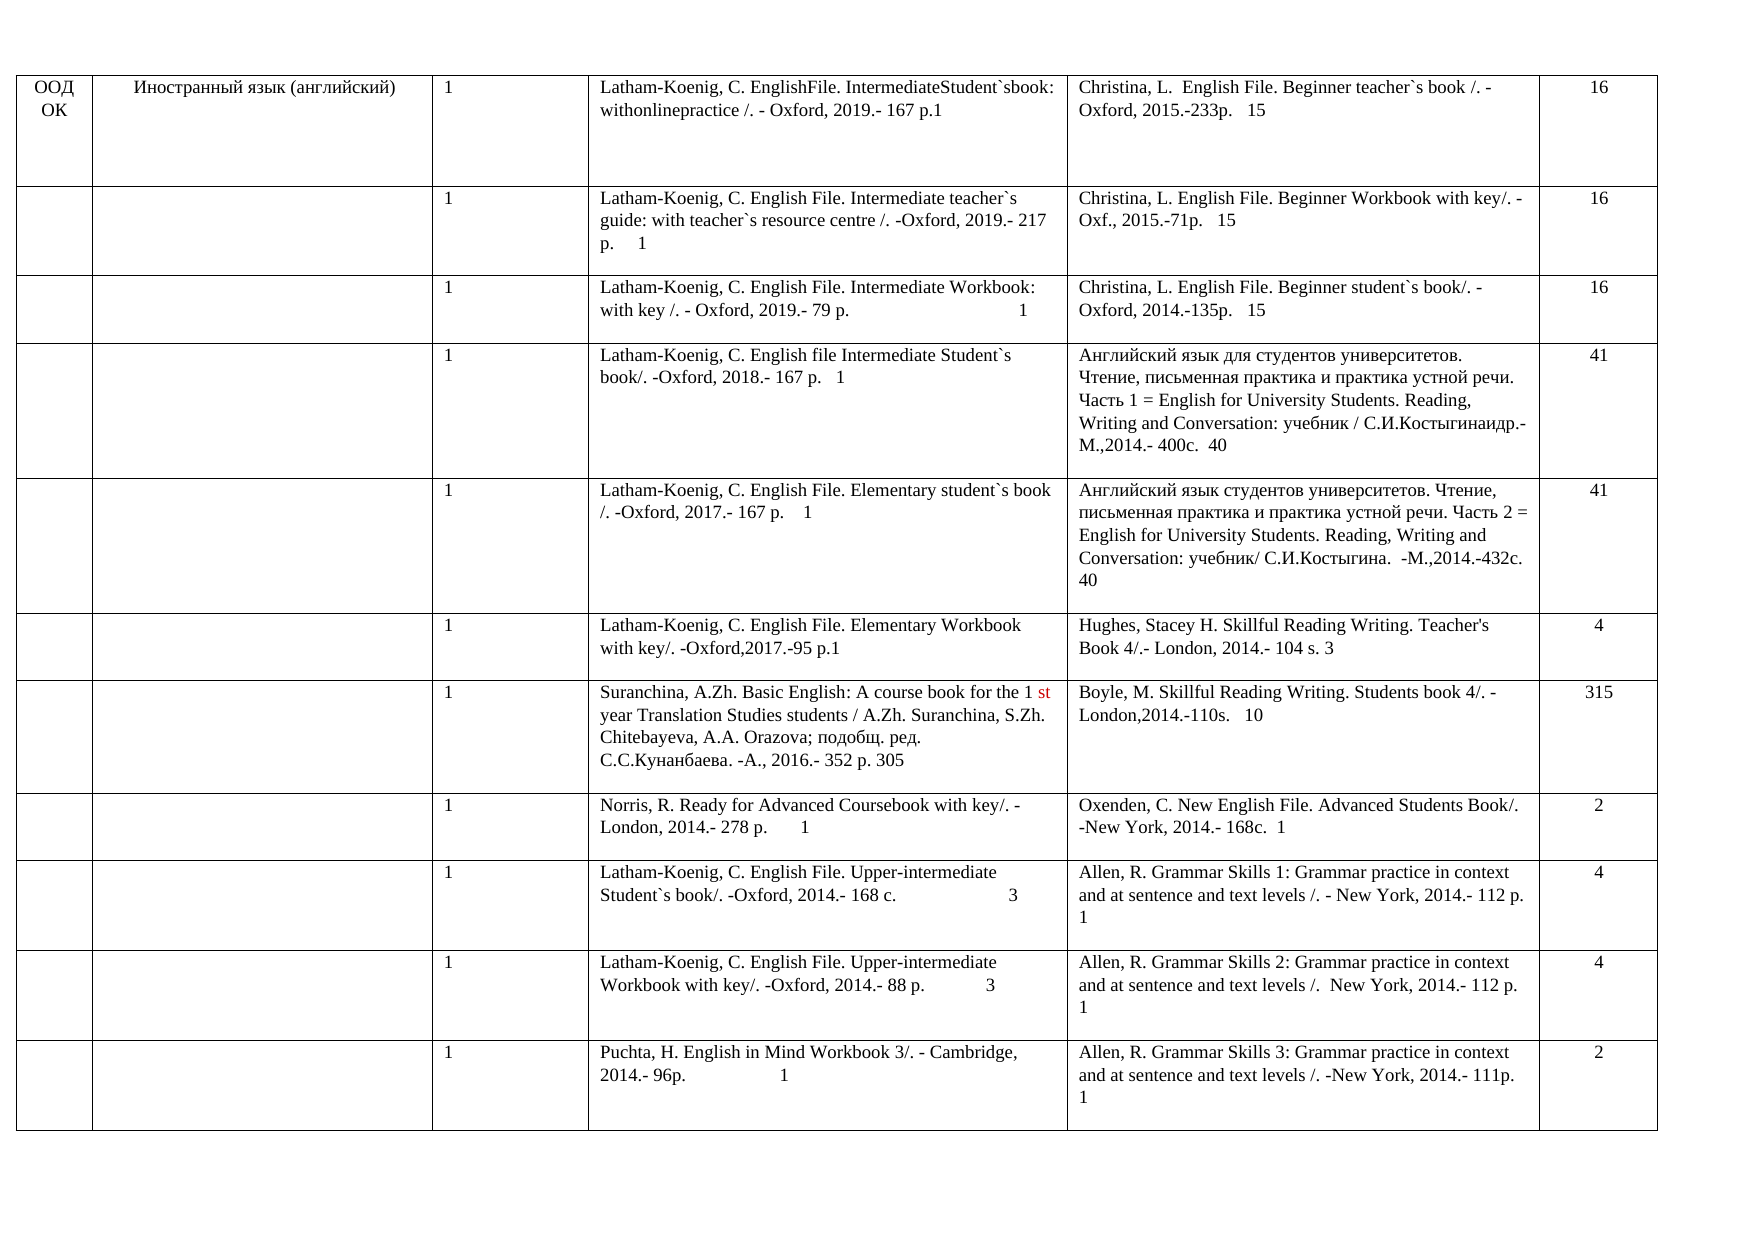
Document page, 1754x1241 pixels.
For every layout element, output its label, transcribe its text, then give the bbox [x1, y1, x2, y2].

table_cell 4 [1540, 951, 1657, 1040]
table_cell Allen, R. Grammar Skills 3: Grammar practice in context and at sentence and text levels /. -New York, 2014.- 111p. 1 [1068, 1041, 1539, 1130]
table_cell Oxenden, C. New English File. Advanced Students Book/. -New York, 2014.- 168с. 1 [1068, 794, 1539, 860]
table_cell [93, 187, 432, 275]
table_cell Английский язык студентов университетов. Чтение, письменная практика и практика устной речи. Часть 2 = English for University Students. Reading, Writing and Conversation: учебник/ С.И.Костыгина. -М.,2014.-432с. 40 [1068, 479, 1539, 613]
table_cell Allen, R. Grammar Skills 2: Grammar practice in context and at sentence and text levels /. New York, 2014.- 112 p. 1 [1068, 951, 1539, 1040]
table_cell Latham-Koenig, C. English File. Elementary Workbook with key/. -Oxford,2017.-95 p.1 [589, 614, 1067, 680]
table_cell Boyle, M. Skillful Reading Writing. Students book 4/. -London,2014.-110s. 10 [1068, 681, 1539, 793]
table_cell 16 [1540, 187, 1657, 275]
table_cell 1 [433, 614, 588, 680]
table_cell 1 [433, 951, 588, 1040]
table_cell Allen, R. Grammar Skills 1: Grammar practice in context and at sentence and text levels /. - New York, 2014.- 112 p. 1 [1068, 861, 1539, 950]
table_cell [17, 861, 92, 950]
table_cell [17, 794, 92, 860]
table_cell Christina, L. English File. Beginner Workbook with key/. - Oxf., 2015.-71p. 15 [1068, 187, 1539, 275]
table_cell [17, 344, 92, 478]
table_cell Иностранный язык (английский) [93, 76, 432, 186]
table_cell Latham-Koenig, C. English file Intermediate Student`s book/. -Oxford, 2018.- 167 p. 1 [589, 344, 1067, 478]
table_cell [93, 344, 432, 478]
table_cell [17, 276, 92, 343]
table_cell 41 [1540, 479, 1657, 613]
table_cell 1 [433, 76, 588, 186]
table_cell 16 [1540, 276, 1657, 343]
table_cell ООД ОК [17, 76, 92, 186]
table_cell Latham-Koenig, C. English File. Intermediate teacher`s guide: with teacher`s resource centre /. -Oxford, 2019.- 217 p. 1 [589, 187, 1067, 275]
table_cell [17, 1041, 92, 1130]
table_cell Hughes, Stacey H. Skillful Reading Writing. Teacher's Book 4/.- London, 2014.- 104 s. 3 [1068, 614, 1539, 680]
table_cell [93, 861, 432, 950]
table_cell 1 [433, 794, 588, 860]
table_cell 1 [433, 681, 588, 793]
table_cell Christina, L. English File. Beginner teacher`s book /. - Oxford, 2015.-233p. 15 [1068, 76, 1539, 186]
table_cell Английский язык для студентов университетов. Чтение, письменная практика и практика устной речи. Часть 1 = English for University Students. Reading, Writing and Conversation: учебник / С.И.Костыгинаидр.- М.,2014.- 400с. 40 [1068, 344, 1539, 478]
table_cell [93, 614, 432, 680]
table_cell [93, 794, 432, 860]
table_cell [17, 614, 92, 680]
table_cell [93, 681, 432, 793]
table_cell Norris, R. Ready for Advanced Coursebook with key/. -London, 2014.- 278 p. 1 [589, 794, 1067, 860]
table_cell Latham-Koenig, C. EnglishFile. IntermediateStudent`sbook: withonlinepractice /. - Oxford, 2019.- 167 p.1 [589, 76, 1067, 186]
table_cell [93, 951, 432, 1040]
table_cell [17, 479, 92, 613]
table_cell [93, 479, 432, 613]
table_cell 1 [433, 187, 588, 275]
table_cell 4 [1540, 614, 1657, 680]
table_cell Latham-Koenig, C. English File. Intermediate Workbook: with key /. - Oxford, 2019.- 79 p. 1 [589, 276, 1067, 343]
table_cell Latham-Koenig, C. English File. Elementary student`s book /. -Oxford, 2017.- 167 p. 1 [589, 479, 1067, 613]
table_cell [17, 681, 92, 793]
table_cell 4 [1540, 861, 1657, 950]
table_cell 2 [1540, 794, 1657, 860]
table_cell 16 [1540, 76, 1657, 186]
table_cell 1 [433, 1041, 588, 1130]
table_cell [17, 951, 92, 1040]
table_cell Latham-Koenig, C. English File. Upper-intermediate Student`s book/. -Oxford, 2014.- 168 с. 3 [589, 861, 1067, 950]
table_cell 41 [1540, 344, 1657, 478]
table_cell [17, 187, 92, 275]
table_cell 2 [1540, 1041, 1657, 1130]
table_cell Latham-Koenig, C. English File. Upper-intermediate Workbook with key/. -Oxford, 2014.- 88 p. 3 [589, 951, 1067, 1040]
table_cell Christina, L. English File. Beginner student`s book/. - Oxford, 2014.-135p. 15 [1068, 276, 1539, 343]
table_cell 315 [1540, 681, 1657, 793]
table_cell 1 [433, 276, 588, 343]
table_cell 1 [433, 861, 588, 950]
table_cell Puchta, H. English in Mind Workbook 3/. - Cambridge, 2014.- 96p. 1 [589, 1041, 1067, 1130]
table_cell Suranchina, A.Zh. Basic English: A course book for the 1 st year Translation Studies students / A.Zh. Suranchina, S.Zh. Chitebayeva, A.A. Orazova; подобщ. ред. C.С.Кунанбаева. -A., 2016.- 352 p. 305 [589, 681, 1067, 793]
table_cell 1 [433, 479, 588, 613]
table_cell [93, 1041, 432, 1130]
table_cell [93, 276, 432, 343]
table_cell 1 [433, 344, 588, 478]
